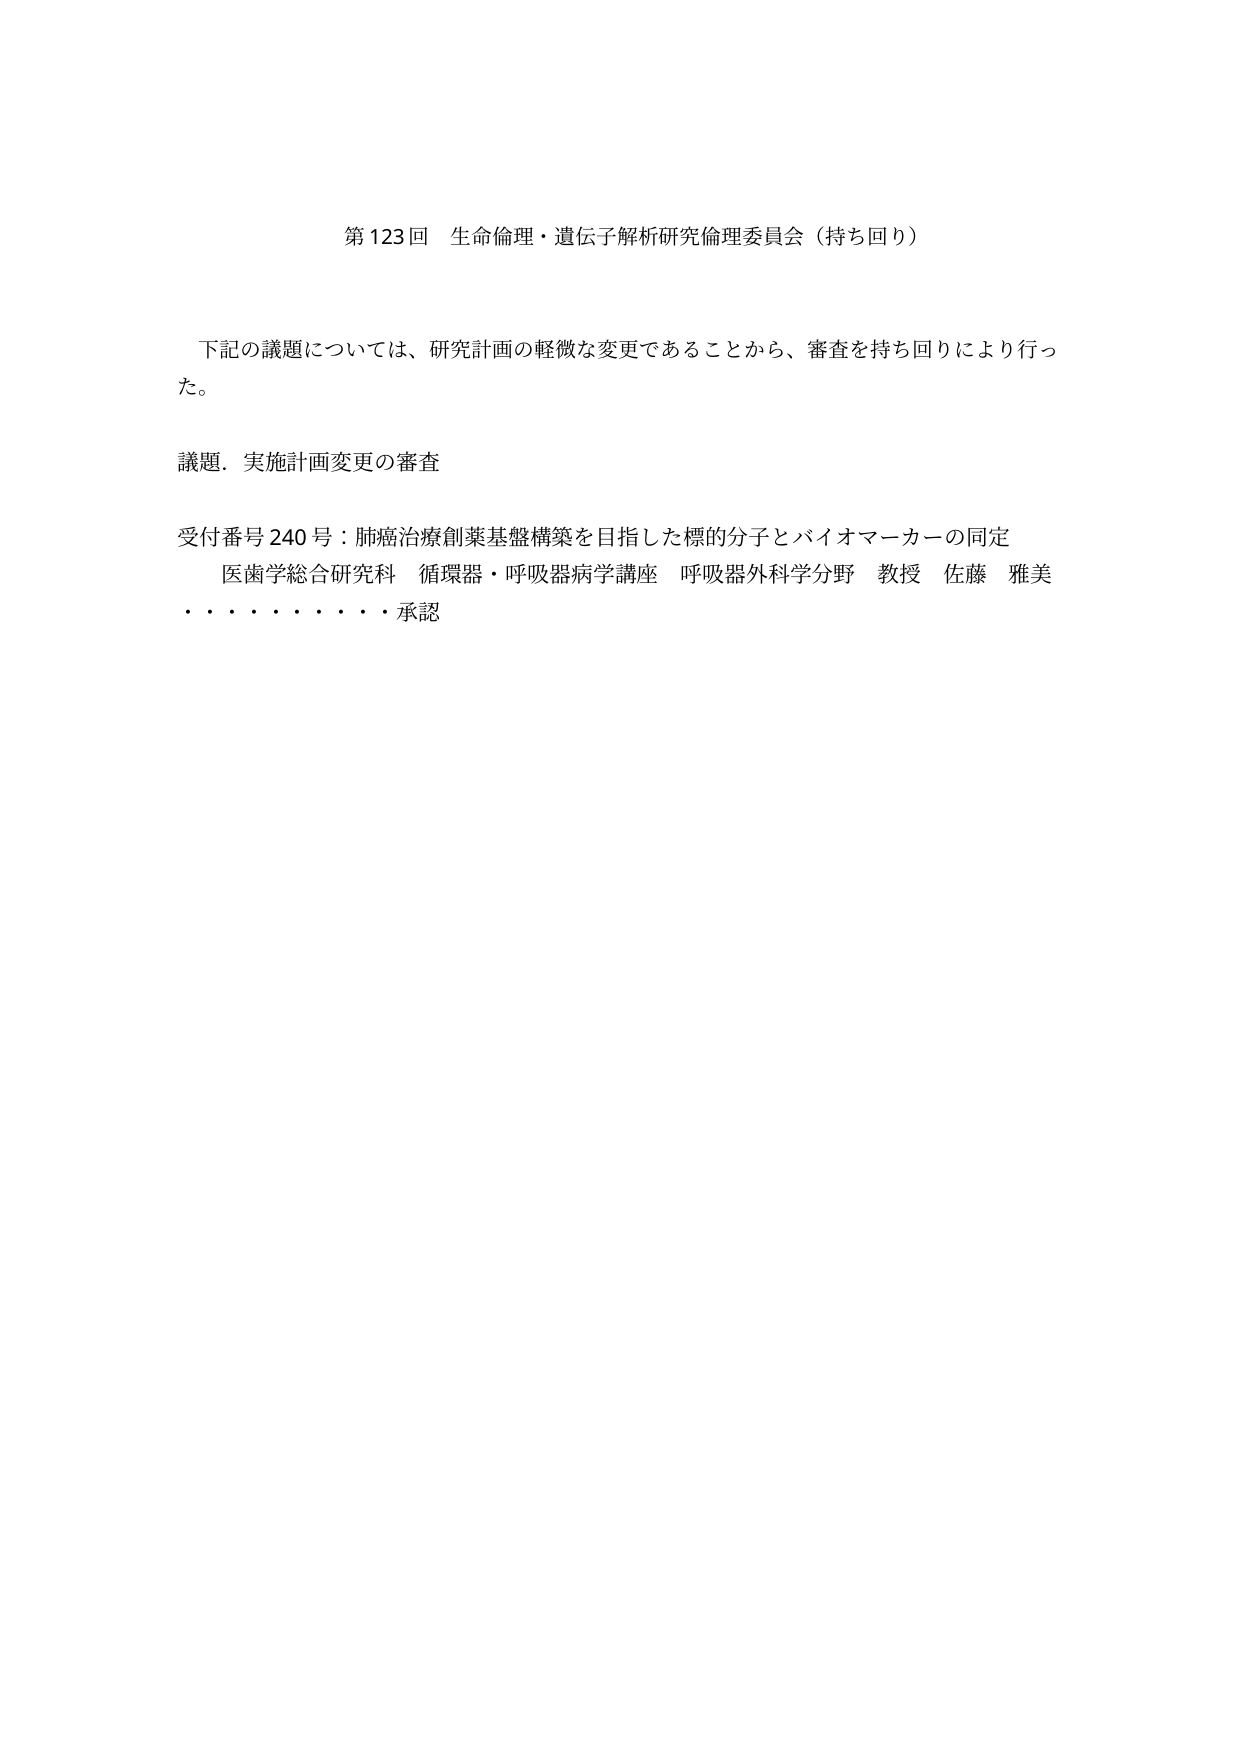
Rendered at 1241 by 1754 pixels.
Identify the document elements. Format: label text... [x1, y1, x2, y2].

text ・・・・・・・・・・承認 [177, 592, 1063, 629]
text 受付番号240号：肺癌治療創薬基盤構築を目指した標的分子とバイオマーカーの同定 [177, 517, 1063, 554]
text 下記の議題については、研究計画の軽微な変更であることから、審査を持ち回りにより行った。 議題．実施計画変更の審査 [177, 254, 1063, 479]
text 医歯学総合研究科 循環器・呼吸器病学講座 呼吸器外科学分野 教授 佐藤 雅美 [177, 554, 1063, 592]
text 第123回 生命倫理・遺伝子解析研究倫理委員会（持ち回り） [177, 217, 1063, 254]
